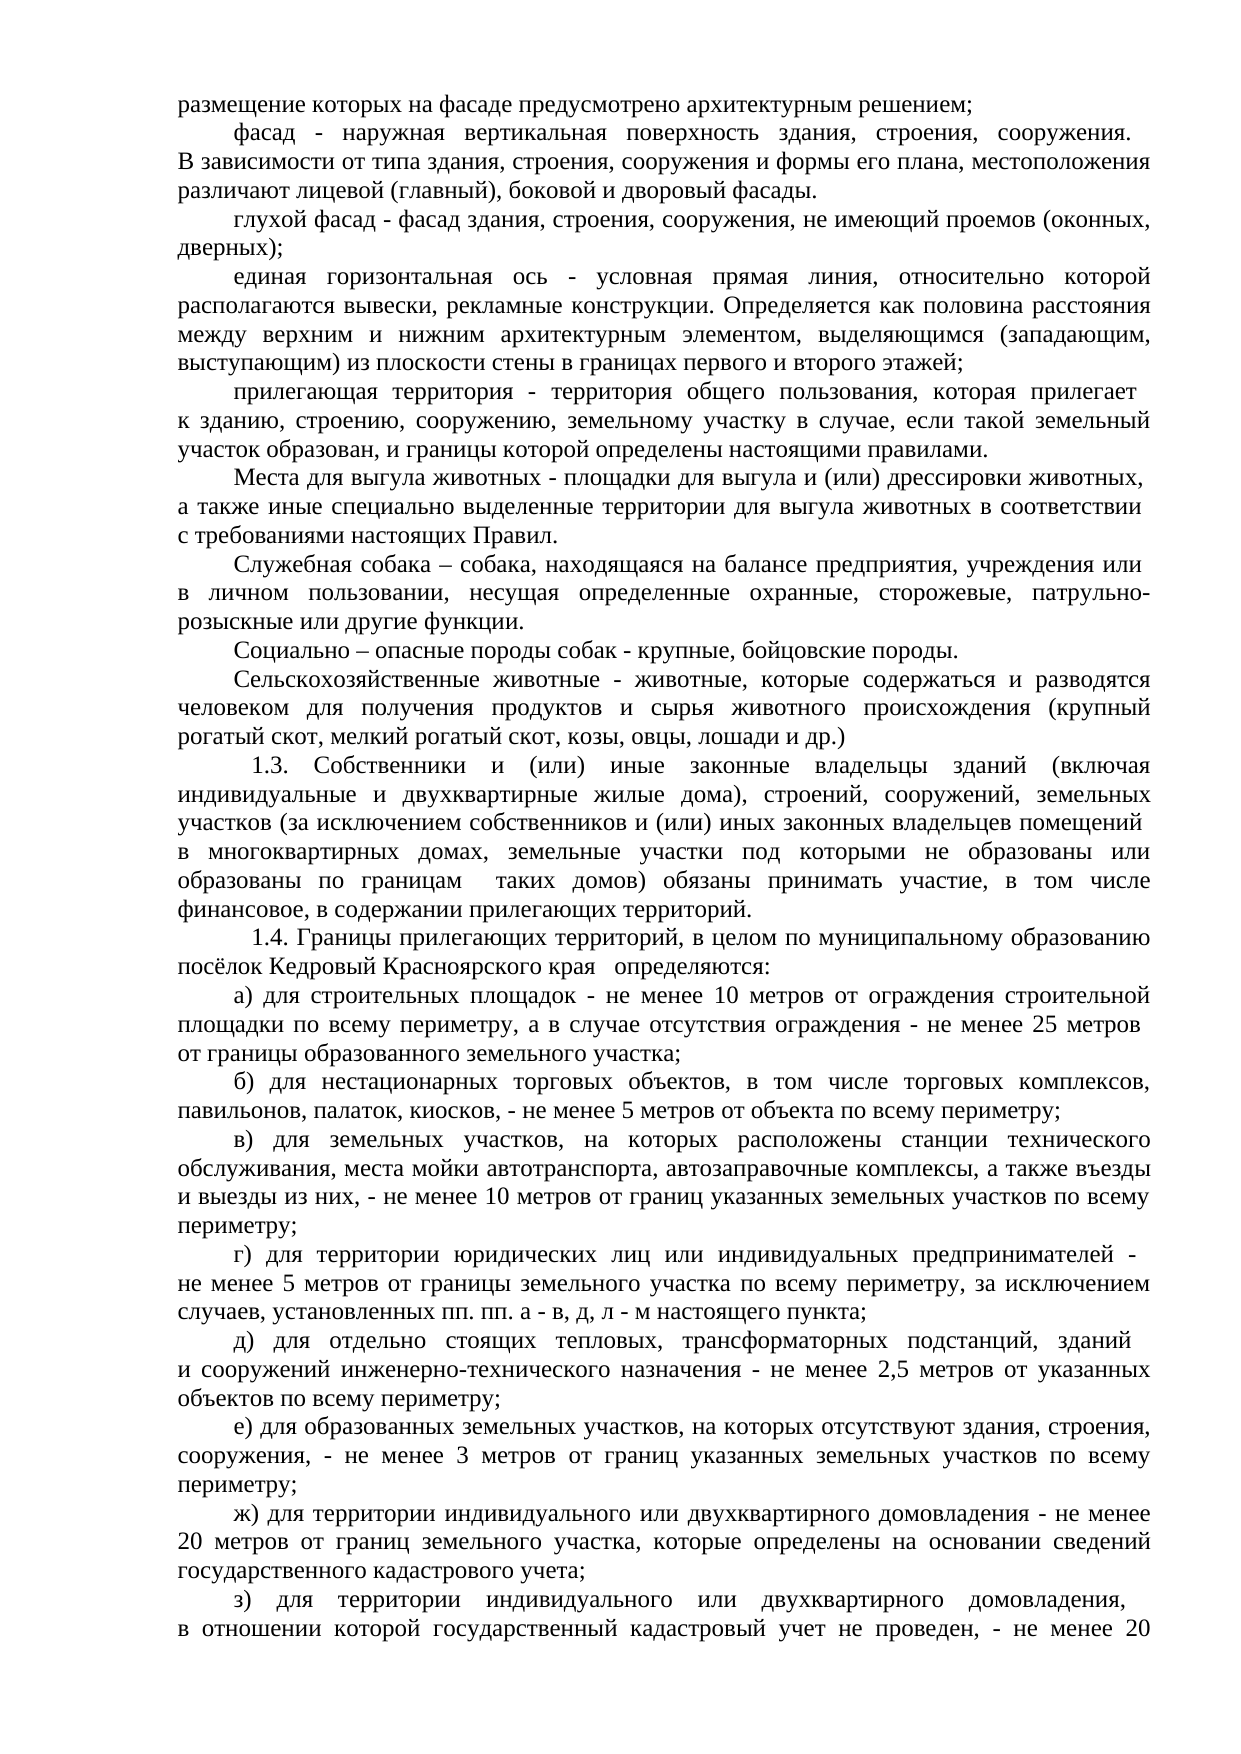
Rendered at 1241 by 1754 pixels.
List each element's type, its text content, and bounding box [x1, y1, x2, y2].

text Сельскохозяйственные животные - животные, которые содержаться и разводятся человеком для получения продуктов и сырья животного происхождения (крупный рогатый скот, мелкий рогатый скот, козы, овцы, лошади и др.) [177, 664, 1152, 750]
text а) для строительных площадок - не менее 10 метров от ограждения строительной площадки по всему периметру, а в случае отсутствия ограждения - не менее 25 метров от границы образованного земельного участка; [177, 980, 1152, 1066]
text фасад - наружная вертикальная поверхность здания, строения, сооружения. В зависимости от типа здания, строения, сооружения и формы его плана, местоположения различают лицевой (главный), боковой и дворовый фасады. [177, 117, 1152, 204]
text прилегающая территория - территория общего пользования, которая прилегает к зданию, строению, сооружению, земельному участку в случае, если такой земельный участок образован, и границы которой определены настоящими правилами. [177, 376, 1152, 462]
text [177, 89, 1152, 117]
text Служебная собака – собака, находящаяся на балансе предприятия, учреждения или в личном пользовании, несущая определенные охранные, сторожевые, патрульно-розыскные или другие функции. [177, 549, 1152, 635]
text Социально – опасные породы собак - крупные, бойцовские породы. [177, 635, 1152, 664]
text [177, 1584, 1152, 1641]
text 1.3. Собственники и (или) иные законные владельцы зданий (включая индивидуальные и двухквартирные жилые дома), строений, сооружений, земельных участков (за исключением собственников и (или) иных законных владельцев помещений в многоквартирных домах, земельные участки под которыми не образованы или образованы по границам таких домов) обязаны принимать участие, в том числе финансовое, в содержании прилегающих территорий. [177, 750, 1152, 922]
text г) для территории юридических лиц или индивидуальных предпринимателей - не менее 5 метров от границы земельного участка по всему периметру, за исключением случаев, установленных пп. пп. а - в, д, л - м настоящего пункта; [177, 1239, 1152, 1325]
text 1.4. Границы прилегающих территорий, в целом по муниципальному образованию посёлок Кедровый Красноярского края определяются: [177, 922, 1152, 980]
text ж) для территории индивидуального или двухквартирного домовладения - не менее 20 метров от границ земельного участка, которые определены на основании сведений государственного кадастрового учета; [177, 1498, 1152, 1584]
text д) для отдельно стоящих тепловых, трансформаторных подстанций, зданий и сооружений инженерно-технического назначения - не менее 2,5 метров от указанных объектов по всему периметру; [177, 1325, 1152, 1411]
text единая горизонтальная ось - условная прямая линия, относительно которой располагаются вывески, рекламные конструкции. Определяется как половина расстояния между верхним и нижним архитектурным элементом, выделяющимся (западающим, выступающим) из плоскости стены в границах первого и второго этажей; [177, 261, 1152, 376]
text Места для выгула животных - площадки для выгула и (или) дрессировки животных, а также иные специально выделенные территории для выгула животных в соответствии с требованиями настоящих Правил. [177, 462, 1152, 549]
text б) для нестационарных торговых объектов, в том числе торговых комплексов, павильонов, палаток, киосков, - не менее 5 метров от объекта по всему периметру; [177, 1066, 1152, 1124]
text глухой фасад - фасад здания, строения, сооружения, не имеющий проемов (оконных, дверных); [177, 204, 1152, 261]
text в) для земельных участков, на которых расположены станции технического обслуживания, места мойки автотранспорта, автозаправочные комплексы, а также въезды и выезды из них, - не менее 10 метров от границ указанных земельных участков по всему периметру; [177, 1124, 1152, 1239]
text е) для образованных земельных участков, на которых отсутствуют здания, строения, сооружения, - не менее 3 метров от границ указанных земельных участков по всему периметру; [177, 1411, 1152, 1498]
